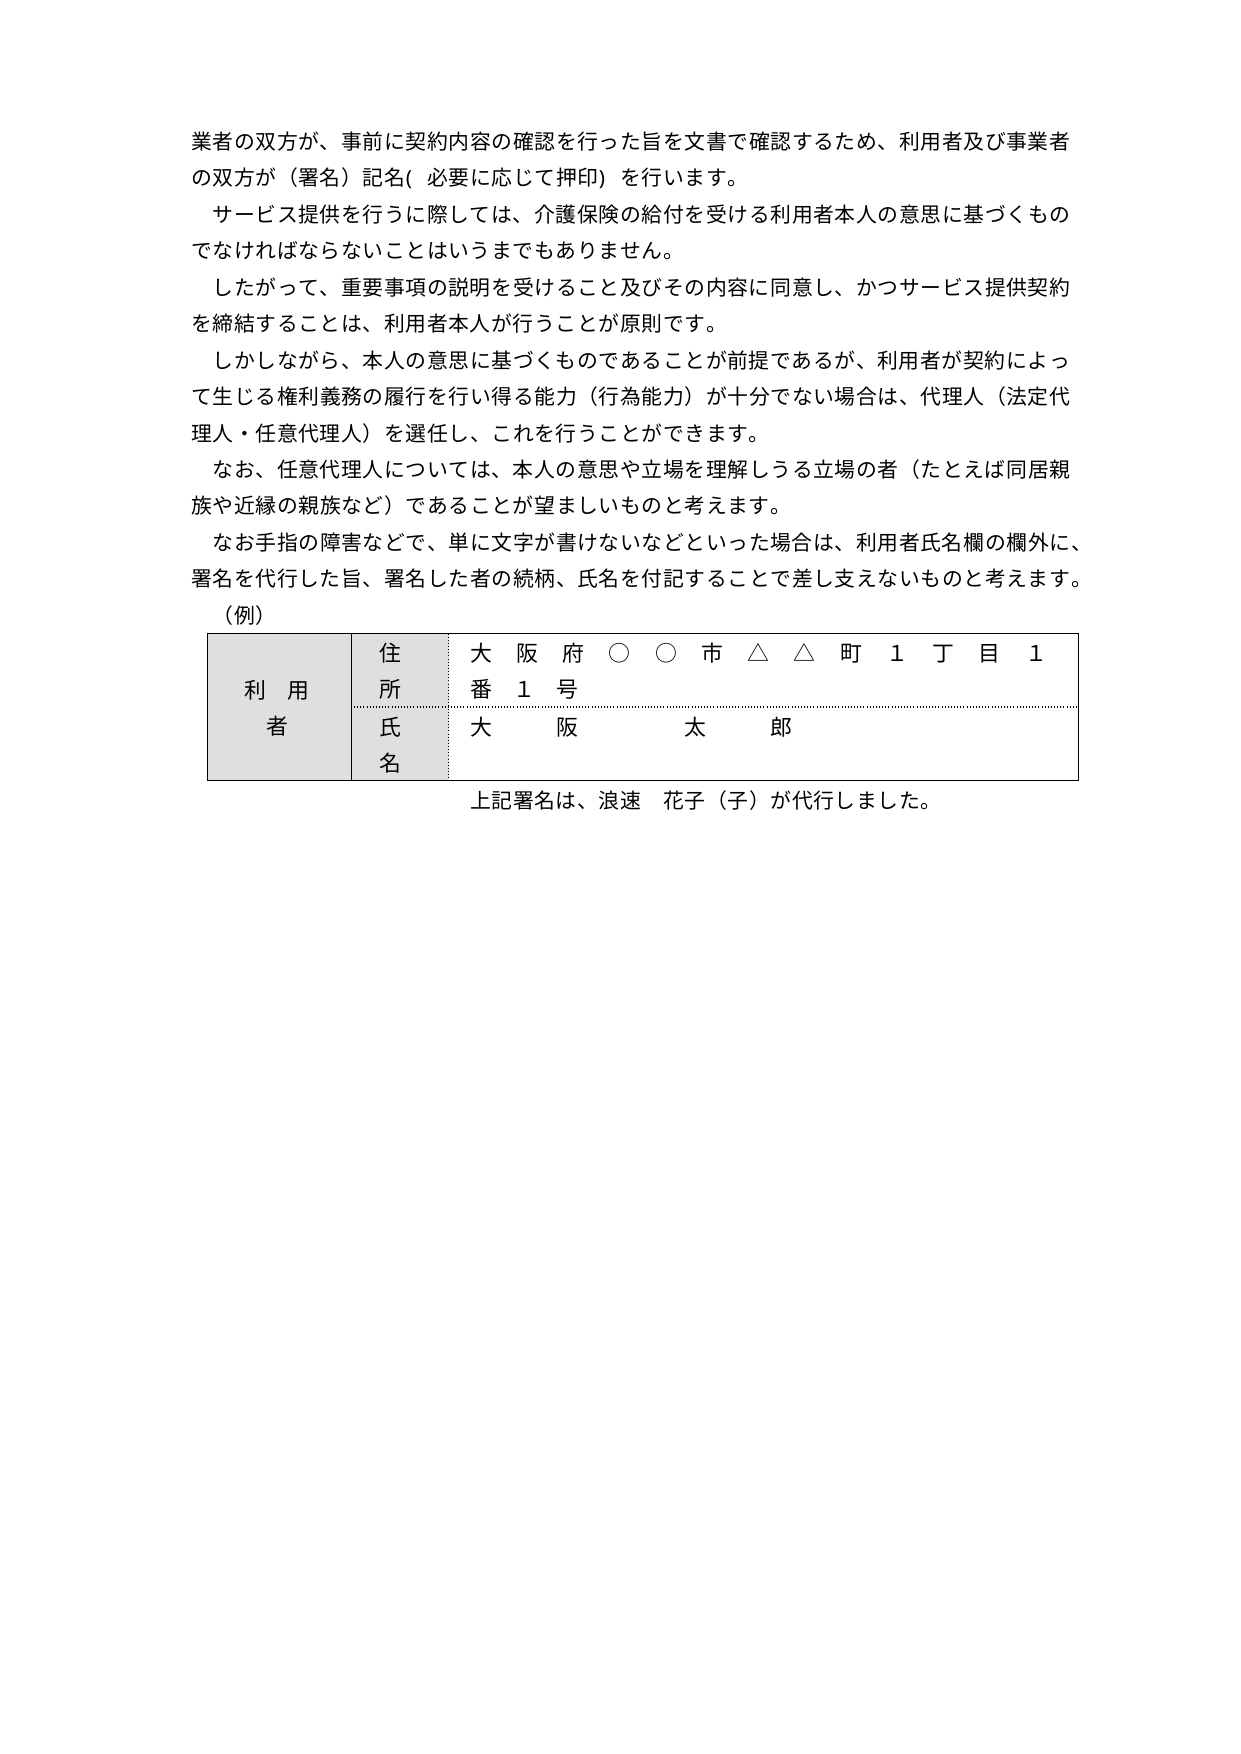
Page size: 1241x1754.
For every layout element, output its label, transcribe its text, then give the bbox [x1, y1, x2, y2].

table_cell 氏 名 [352, 706, 449, 780]
text サービス提供を行うに際しては、介護保険の給付を受ける利用者本人の意思に基づくものでなければならないことはいうまでもありません。 [191, 195, 1071, 268]
table_header 住 所 [352, 634, 449, 706]
table_header 大阪府○○市△△町１丁目１番１号 [449, 634, 1078, 706]
table_header 利用者 [208, 634, 351, 780]
table_cell 大 阪 太 郎 [449, 706, 1078, 780]
text なお、任意代理人については、本人の意思や立場を理解しうる立場の者（たとえば同居親族や近縁の親族など）であることが望ましいものと考えます。 [191, 450, 1071, 523]
text なお手指の障害などで、単に文字が書けないなどといった場合は、利用者氏名欄の欄外に、署名を代行した旨、署名した者の続柄、氏名を付記することで差し支えないものと考えます。 [191, 523, 1071, 596]
text （例） [191, 596, 1071, 632]
text しかしながら、本人の意思に基づくものであることが前提であるが、利用者が契約によって生じる権利義務の履行を行い得る能力（行為能力）が十分でない場合は、代理人（法定代理人・任意代理人）を選任し、これを行うことができます。 [191, 341, 1071, 450]
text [191, 122, 1071, 195]
text したがって、重要事項の説明を受けること及びその内容に同意し、かつサービス提供契約を締結することは、利用者本人が行うことが原則です。 [191, 268, 1071, 341]
text 上記署名は、浪速 花子（子）が代行しました。 [191, 781, 1071, 818]
